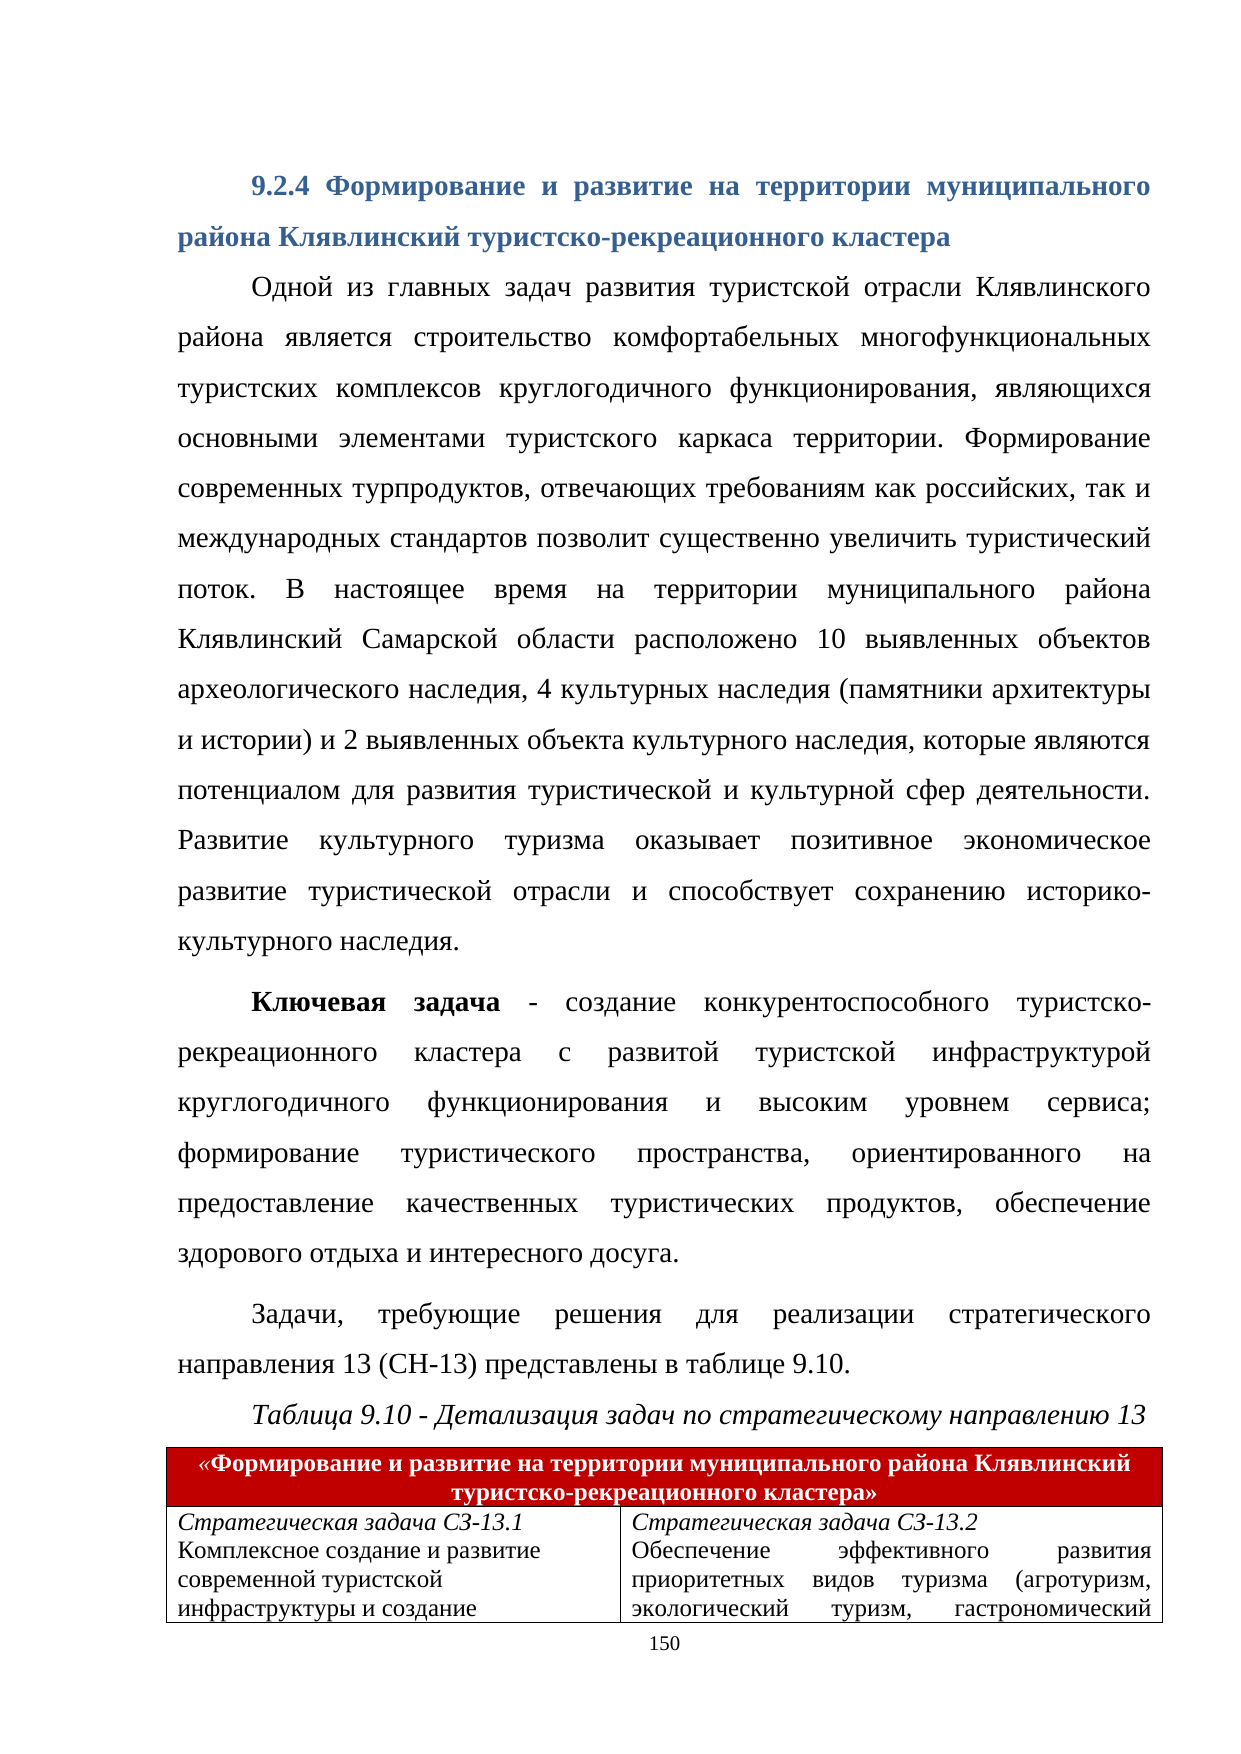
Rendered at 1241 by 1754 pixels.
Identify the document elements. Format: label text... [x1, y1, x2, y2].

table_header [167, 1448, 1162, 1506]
text Ключевая задача - создание конкурентоспособного туристско-рекреационного кластера с развитой туристской инфраструктурой круглогодичного функционирования и высоким уровнем сервиса; формирование туристического пространства, ориентированного на предоставление качественных туристических продуктов, обеспечение здорового отдыха и интересного досуга. [177, 984, 1152, 1269]
text Задачи, требующие решения для реализации стратегического направления 13 (СН-13) представлены в таблице 9.10. [177, 1296, 1152, 1380]
text Таблица 9.10 - Детализация задач по стратегическому направлению 13 [177, 1397, 1152, 1430]
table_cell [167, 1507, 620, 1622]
text Одной из главных задач развития туристской отрасли Клявлинского района является строительство комфортабельных многофункциональных туристских комплексов круглогодичного функционирования, являющихся основными элементами туристского каркаса территории. Формирование современных турпродуктов, отвечающих требованиям как российских, так и международных стандартов позволит существенно увеличить туристический поток. В настоящее время на территории муниципального района Клявлинский Самарской области расположено 10 выявленных объектов археологического наследия, 4 культурных наследия (памятники архитектуры и истории) и 2 выявленных объекта культурного наследия, которые являются потенциалом для развития туристической и культурной сфер деятельности. Развитие культурного туризма оказывает позитивное экономическое развитие туристической отрасли и способствует сохранению историко-культурного наследия. [177, 269, 1152, 957]
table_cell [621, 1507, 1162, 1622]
text 9.2.4 Формирование и развитие на территории муниципального района Клявлинский туристско-рекреационного кластера [177, 168, 1152, 252]
